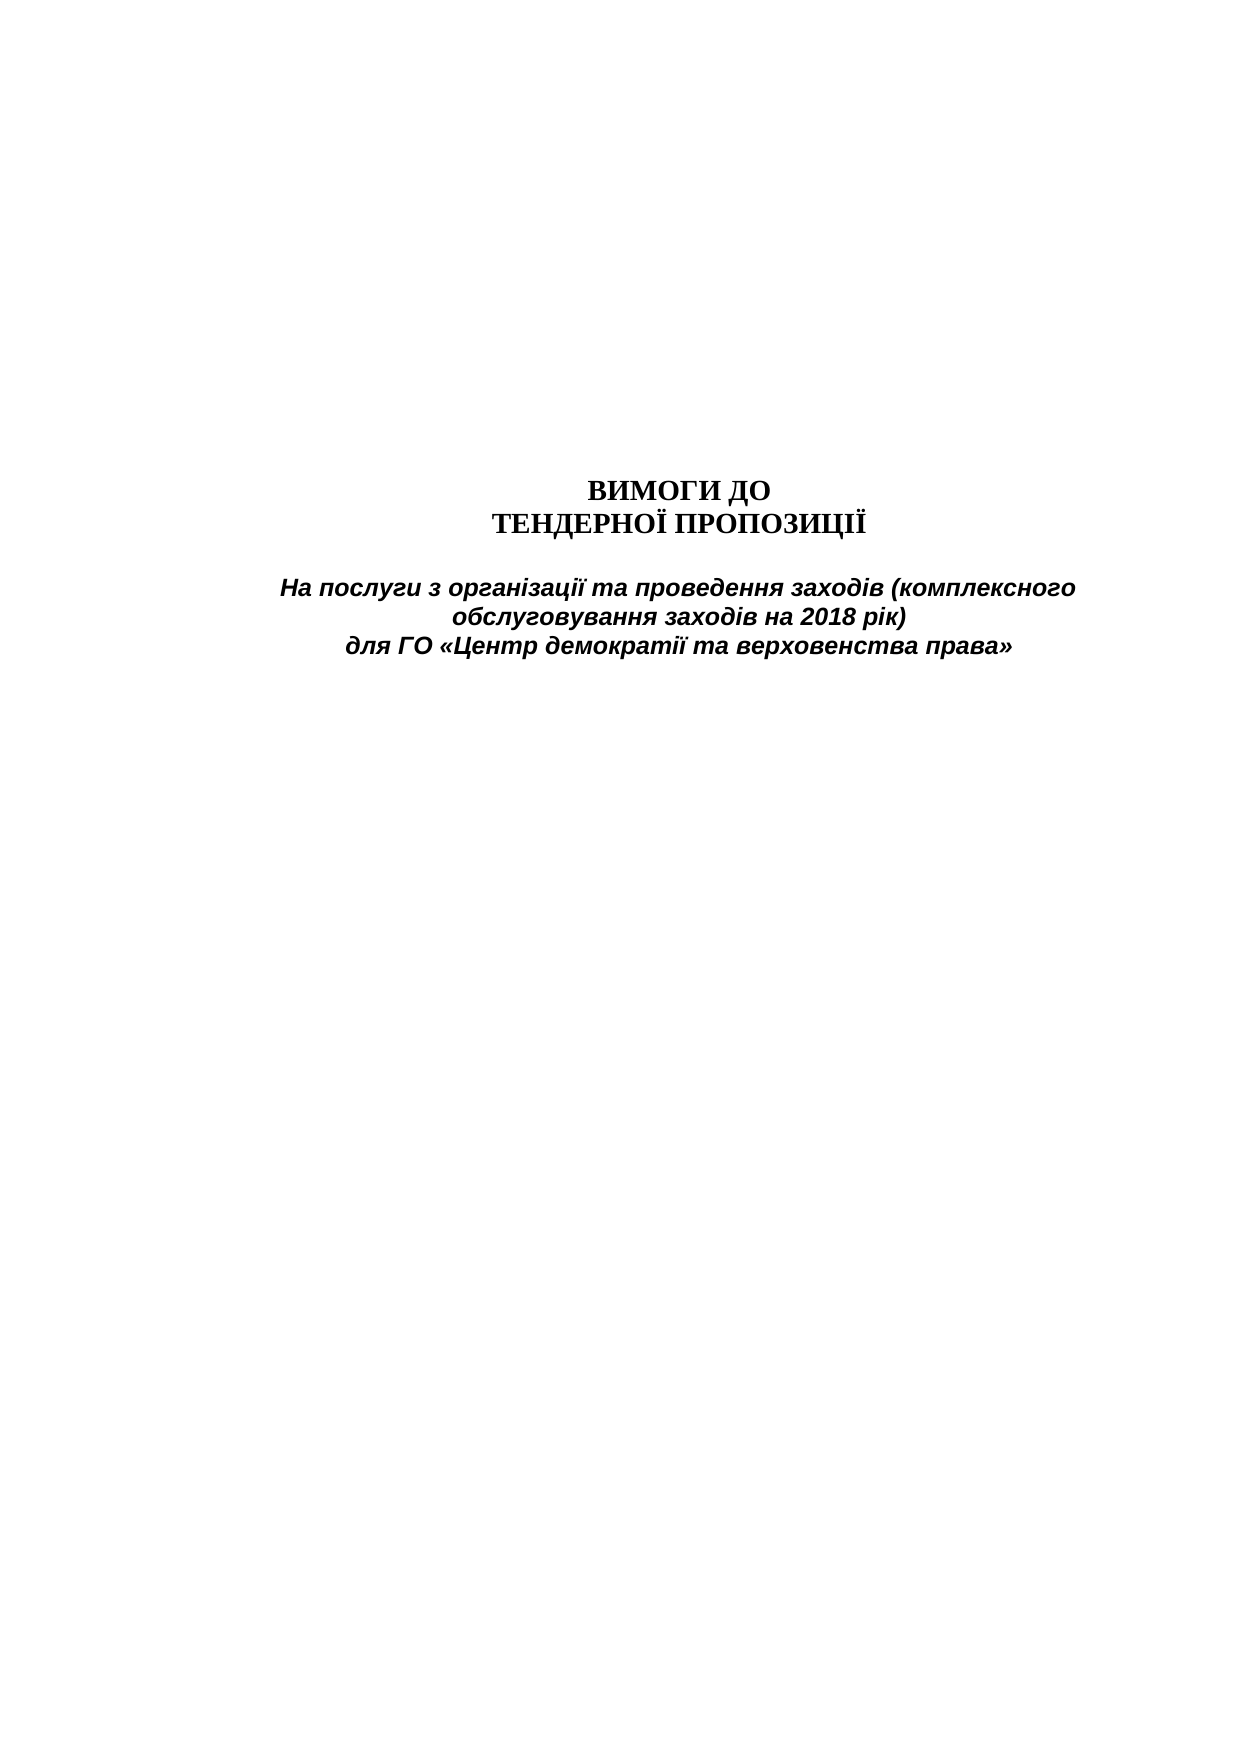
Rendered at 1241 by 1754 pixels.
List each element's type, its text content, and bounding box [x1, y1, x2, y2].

text ВИМОГИ ДО [177, 473, 1181, 506]
text На послуги з організації та проведення заходів (комплексного обслуговування заходів на 2018 рік) [177, 573, 1181, 631]
text для ГО «Центр демократії та верховенства права» [177, 631, 1181, 660]
text ТЕНДЕРНОЇ ПРОПОЗИЦІЇ [177, 506, 1181, 540]
